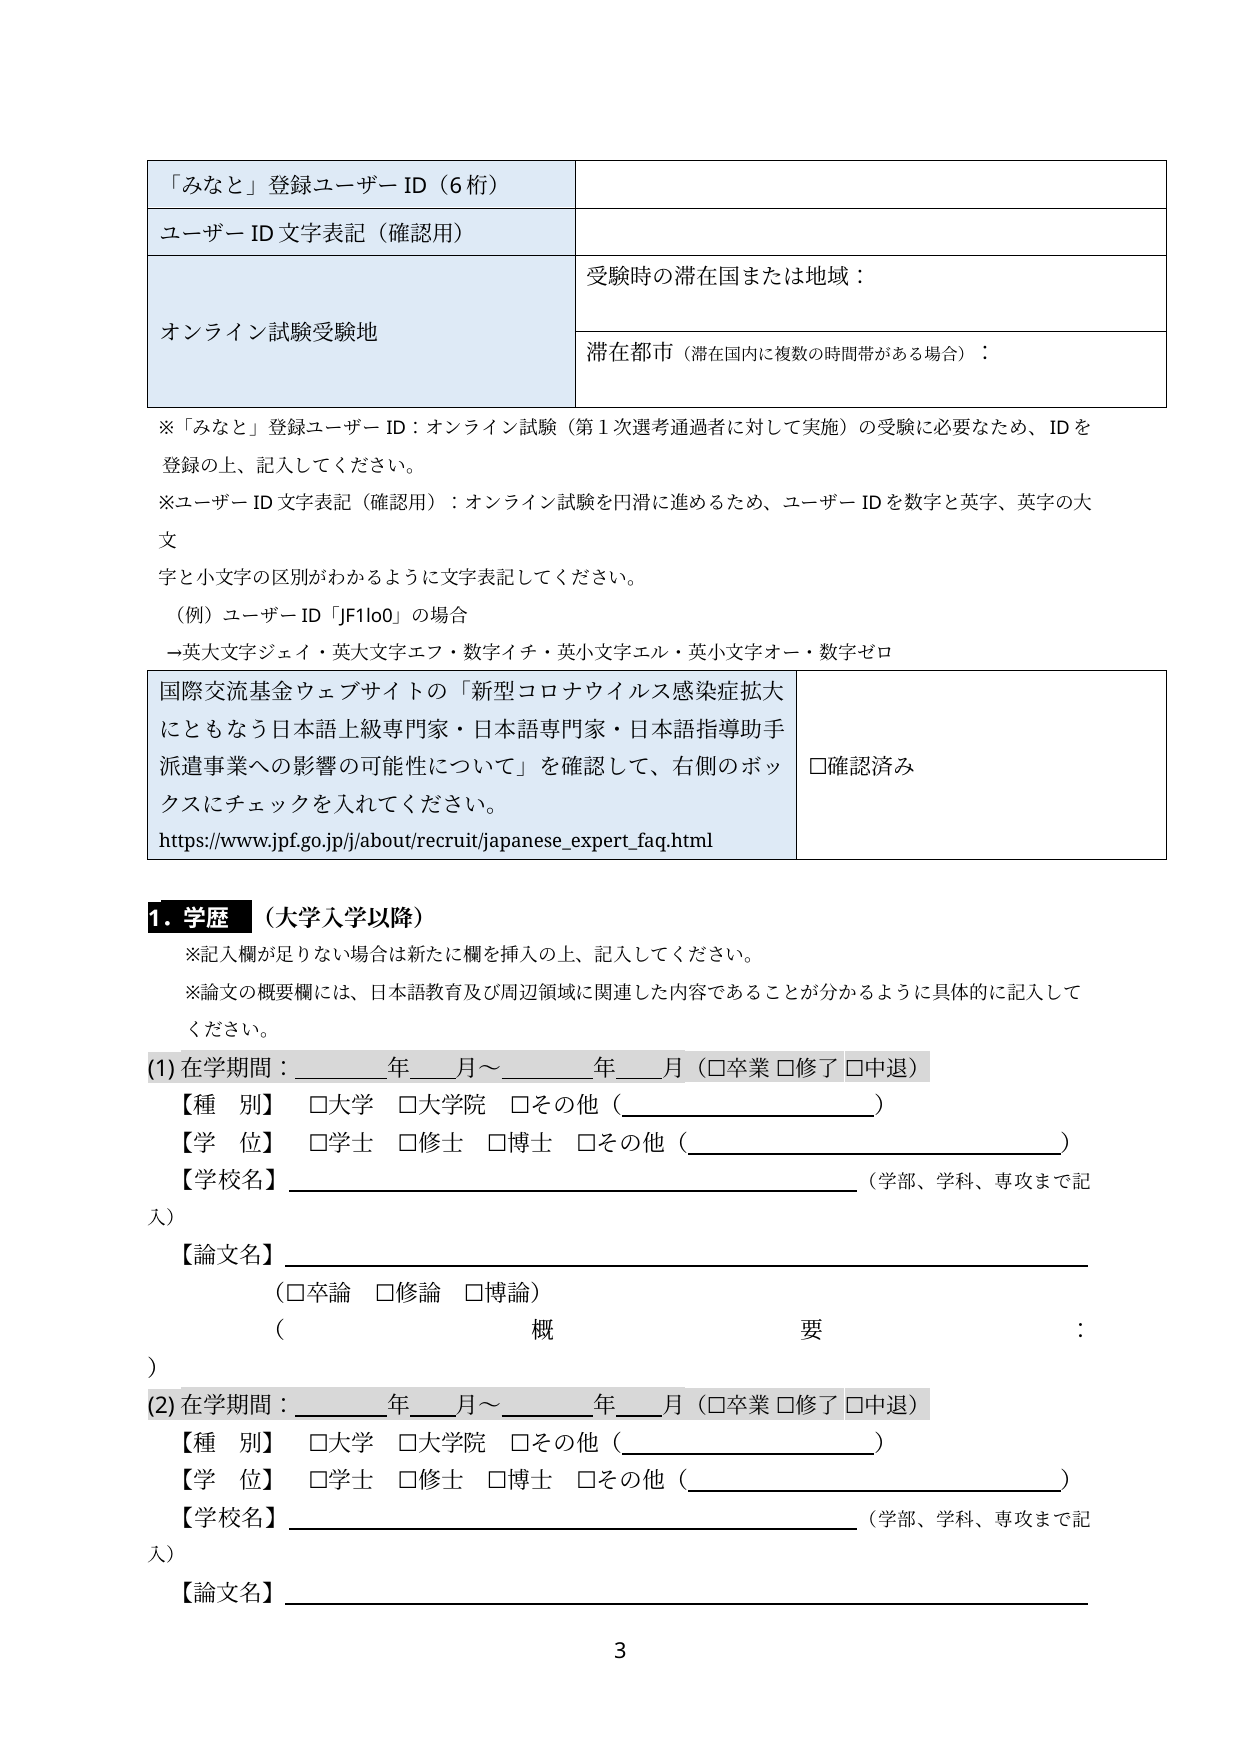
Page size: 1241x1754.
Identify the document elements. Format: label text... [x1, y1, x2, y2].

text ください。 [148, 1010, 1092, 1047]
text 【学 位】 学士 修士 博士 その他（ ） [148, 1460, 1092, 1497]
text 【種 別】 大学 大学院 その他（ ） [148, 1422, 1092, 1460]
text →英大文字ジェイ・英大文字エフ・数字イチ・英小文字エル・英小文字オー・数字ゼロ [148, 633, 1092, 670]
text 【論文名】 [148, 1235, 1092, 1272]
table_cell ユーザーID文字表記（確認用） [148, 209, 575, 255]
text 字と小文字の区別がわかるように文字表記してください。 [158, 558, 1092, 595]
text (2) 在学期間： 年 月～ 年 月（卒業 修了 中退） [148, 1385, 1092, 1422]
text （概要： ） [148, 1310, 1092, 1385]
text （例）ユーザーID「JF1lo0」の場合 [148, 595, 1092, 633]
text 1．学歴 （大学入学以降） [148, 897, 1092, 935]
table_cell オンライン試験受験地 [148, 256, 575, 407]
table_cell [576, 209, 1166, 255]
table_header 確認済み [797, 671, 1166, 859]
text （卒論 修論 博論） [148, 1272, 1092, 1310]
text 【学校名】 （学部、学科、専攻まで記入） [148, 1497, 1092, 1572]
text ※記入欄が足りない場合は新たに欄を挿入の上、記入してください。 [148, 935, 1092, 972]
table_header 国際交流基金ウェブサイトの「新型コロナウイルス感染症拡大にともなう日本語上級専門家・日本語専門家・日本語指導助手派遣事業への影響の可能性について」を確認して、右側のボックスにチェックを入れてください。 https://www.jpf.go.jp/j/about/recruit/japanese_expert_faq.html [148, 671, 796, 859]
text 【論文名】 [148, 1572, 1092, 1610]
table_header 「みなと」登録ユーザーID（6桁） [148, 161, 575, 207]
text ※ユーザーID文字表記（確認用）：オンライン試験を円滑に進めるため、ユーザーIDを数字と英字、英字の大文 [158, 483, 1092, 558]
text 【学 位】 学士 修士 博士 その他（ ） [148, 1122, 1092, 1160]
text 【学校名】 （学部、学科、専攻まで記入） [148, 1160, 1092, 1235]
text (1) 在学期間： 年 月～ 年 月（卒業 修了 中退） [148, 1047, 1092, 1085]
text 【種 別】 大学 大学院 その他（ ） [148, 1085, 1092, 1122]
text ※論文の概要欄には、日本語教育及び周辺領域に関連した内容であることが分かるように具体的に記入して [148, 972, 1092, 1010]
table_cell 受験時の滞在国または地域： [576, 256, 1166, 331]
table_header [576, 161, 1166, 207]
text ※「みなと」登録ユーザーID：オンライン試験（第１次選考通過者に対して実施）の受験に必要なため、IDを登録の上、記入してください。 [158, 408, 1092, 483]
table_cell 滞在都市（滞在国内に複数の時間帯がある場合）： [576, 332, 1166, 407]
